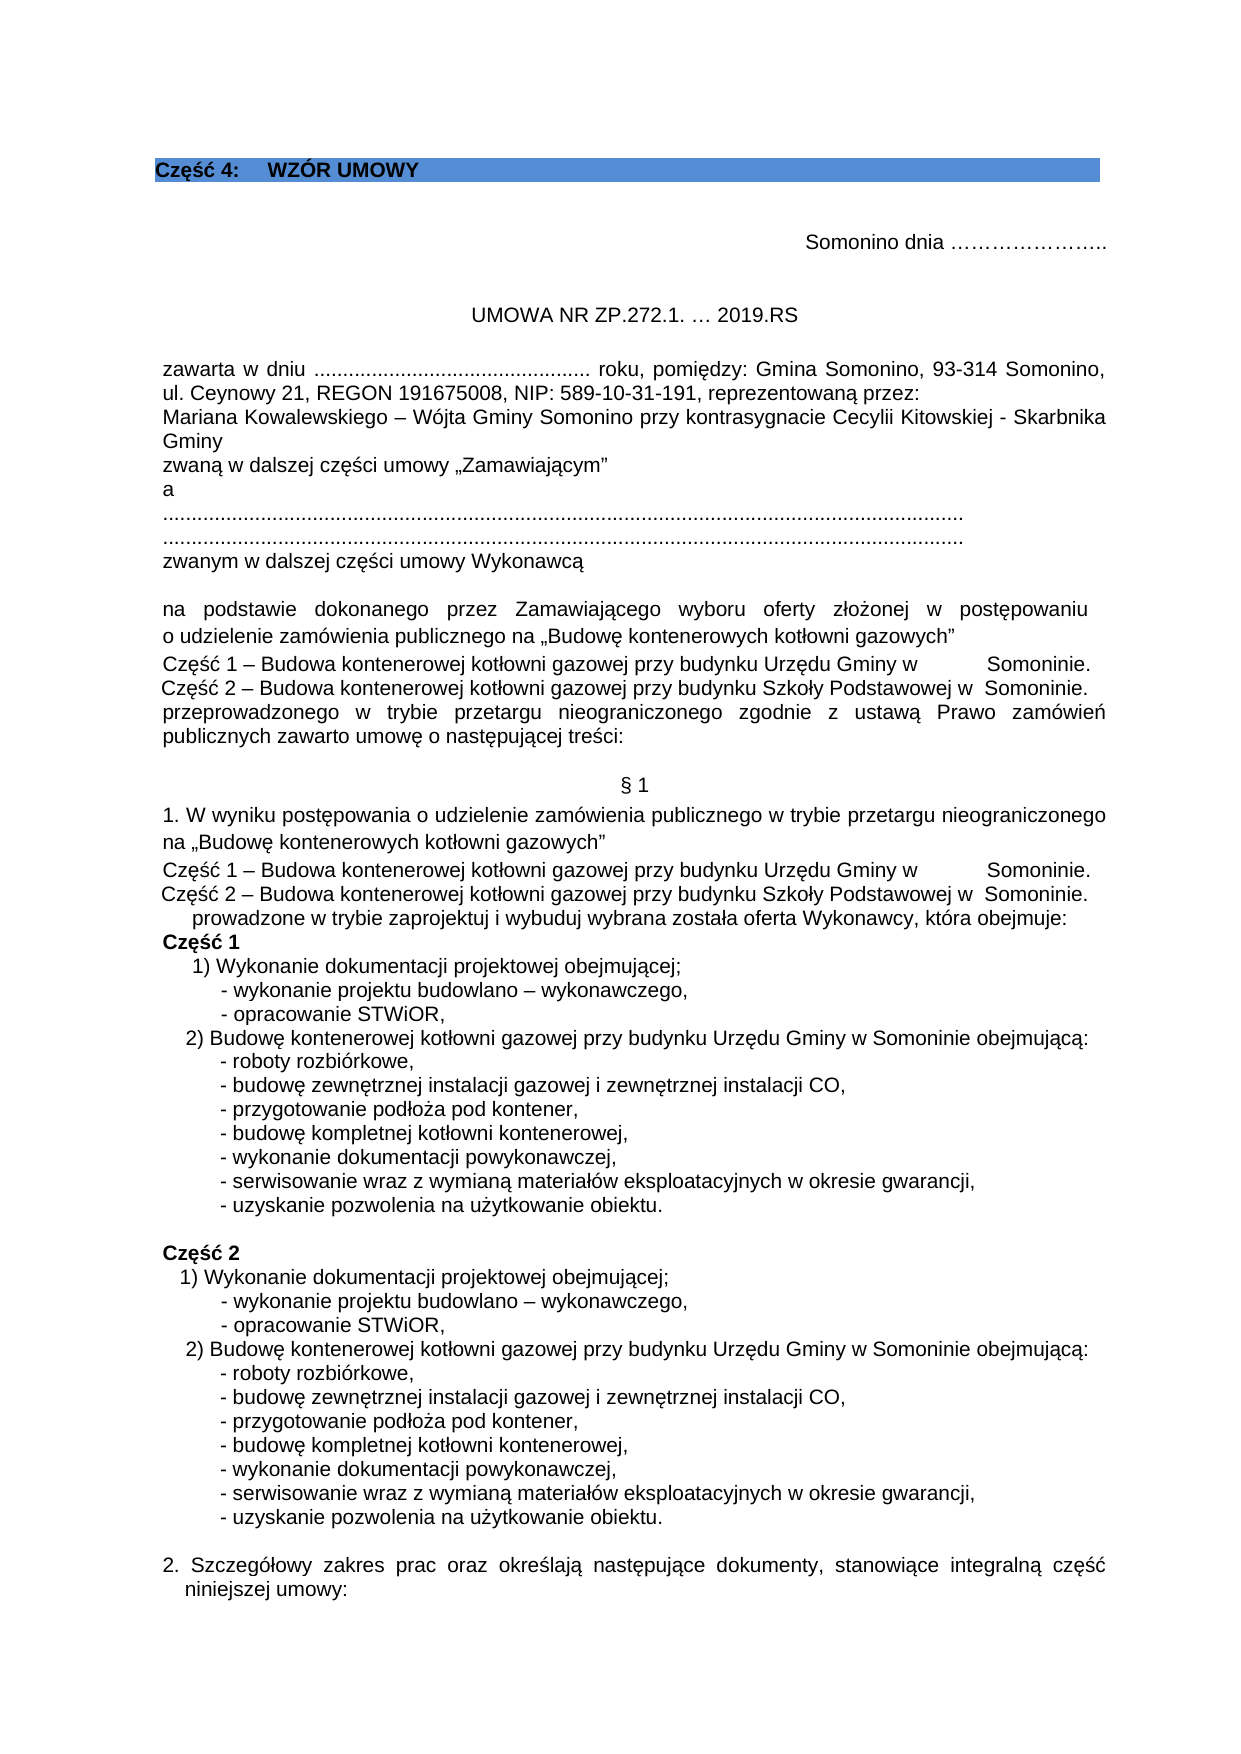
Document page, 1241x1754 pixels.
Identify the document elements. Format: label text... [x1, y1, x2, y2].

table_cell [148, 206, 1107, 1600]
table_header Część 4: WZÓR UMOWY [148, 148, 1107, 206]
